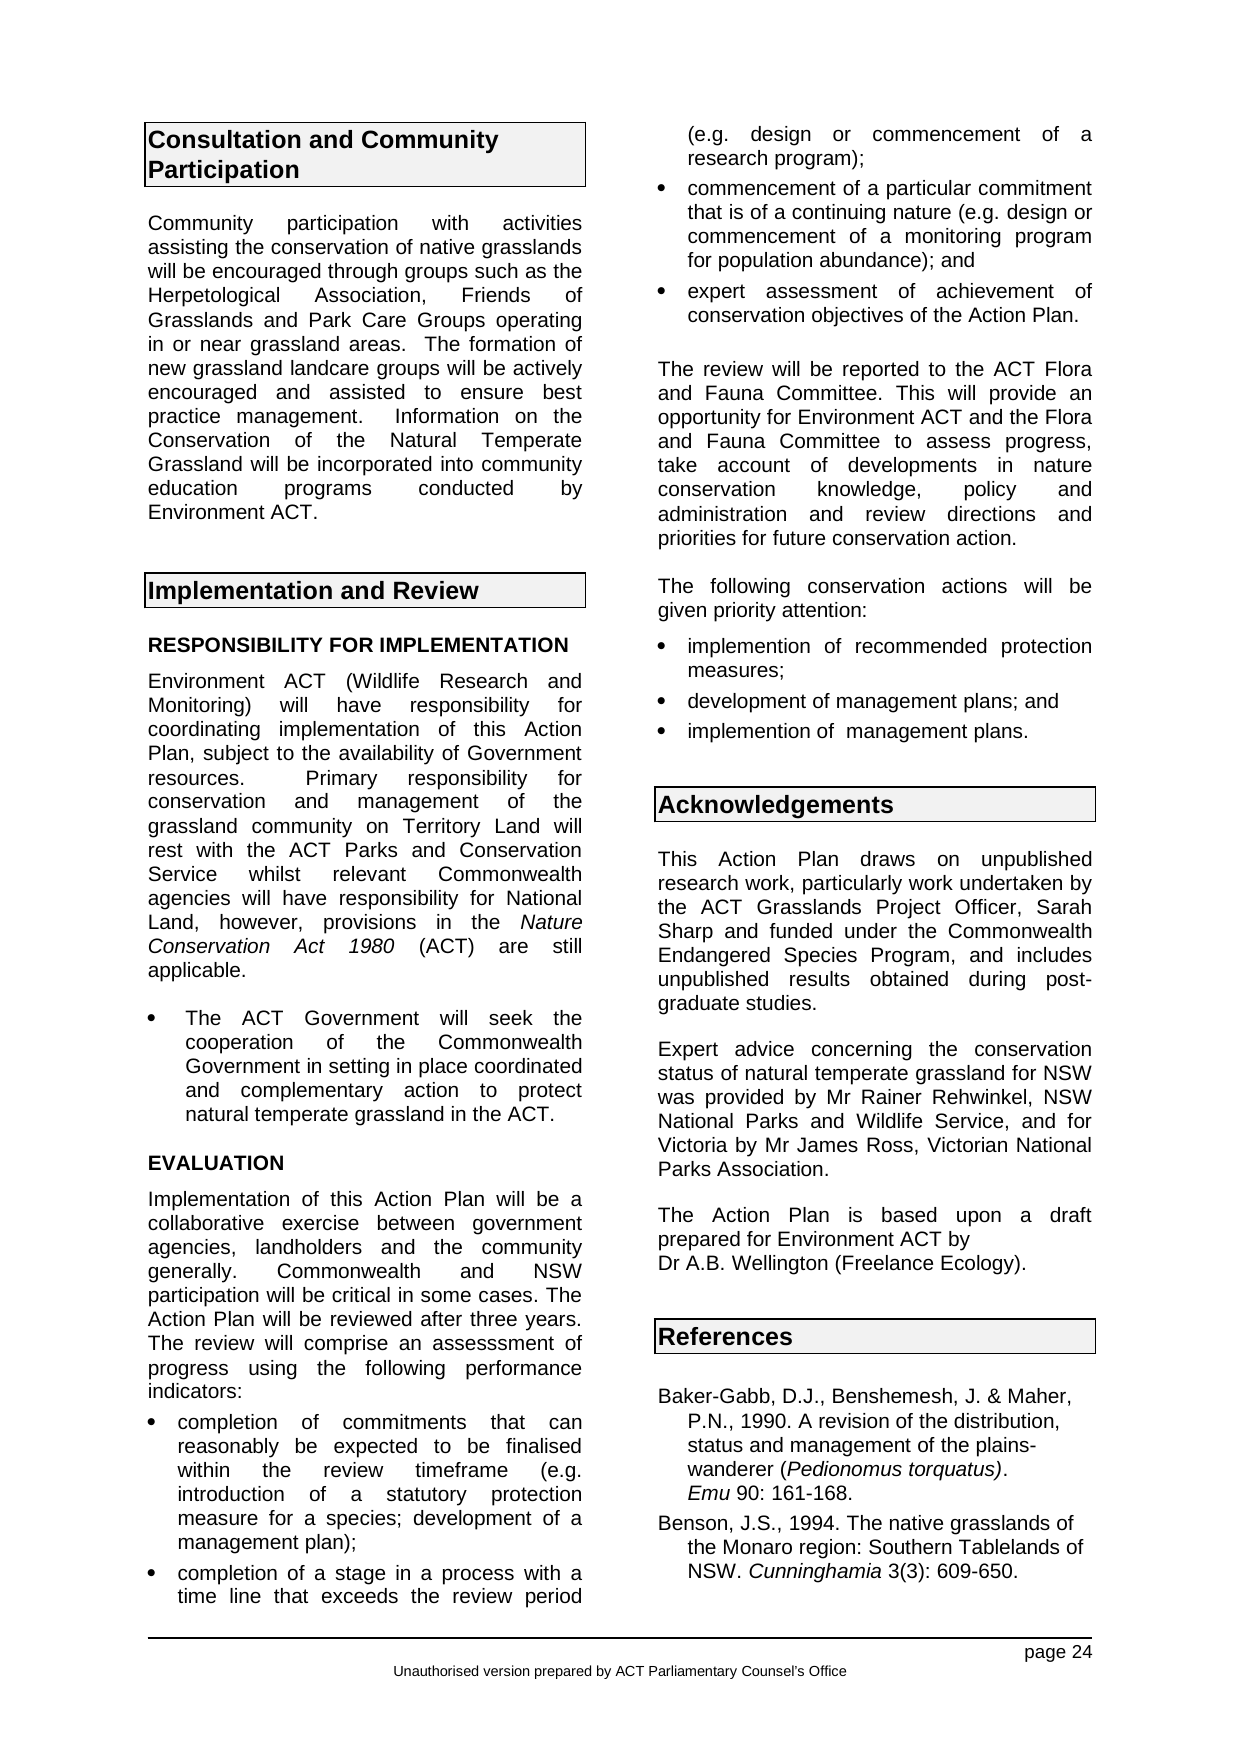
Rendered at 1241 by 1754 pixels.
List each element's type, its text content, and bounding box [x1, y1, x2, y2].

text Implementation of this Action Plan will be a collaborative exercise between government agencies, landholders and the community generally. Commonwealth and NSW participation will be critical in some cases. The Action Plan will be reviewed after three years. The review will comprise an assesssment of progress using the following performance indicators: [148, 1187, 583, 1403]
text Baker-Gabb, D.J., Benshemesh, J. & Maher, P.N., 1990. A revision of the distribution, status and management of the plains-wanderer (Pedionomus torquatus). Emu 90: 161-168. [658, 1384, 1092, 1505]
text Community participation with activities assisting the conservation of native grasslands will be encouraged through groups such as the Herpetological Association, Friends of Grasslands and Park Care Groups operating in or near grassland areas. The formation of new grassland landcare groups will be actively encouraged and assisted to ensure best practice management. Information on the Conservation of the Natural Temperate Grassland will be incorporated into community education programs conducted by Environment ACT. [148, 211, 583, 524]
list implemention of recommended protection measures; [658, 634, 1092, 682]
list implemention of management plans. [658, 719, 1092, 743]
text Consultation and Community Participation [146, 123, 585, 186]
text Expert advice concerning the conservation status of natural temperate grassland for NSW was provided by Mr Rainer Rehwinkel, NSW National Parks and Wildlife Service, and for Victoria by Mr James Ross, Victorian National Parks Association. [658, 1037, 1092, 1181]
text The following conservation actions will be given priority attention: [658, 574, 1092, 622]
list expert assessment of achievement of conservation objectives of the Action Plan. [658, 279, 1092, 327]
list The ACT Government will seek the cooperation of the Commonwealth Government in setting in place coordinated and complementary action to protect natural temperate grassland in the ACT. [148, 1006, 583, 1126]
text Implementation and Review [146, 574, 585, 607]
list development of management plans; and [658, 689, 1092, 713]
text The Action Plan is based upon a draft prepared for Environment ACT by [658, 1202, 1092, 1251]
text EVALUATION [148, 1150, 583, 1174]
list completion of a stage in a process with a time line that exceeds the review period (e.g. design or commencement of a research program); [658, 122, 1092, 170]
text Benson, J.S., 1994. The native grasslands of the Monaro region: Southern Tablelands of NSW. Cunninghamia 3(3): 609-650. [658, 1511, 1092, 1583]
list commencement of a particular commitment that is of a continuing nature (e.g. design or commencement of a monitoring program for population abundance); and [658, 176, 1092, 272]
text Environment ACT (Wildlife Research and Monitoring) will have responsibility for coordinating implementation of this Action Plan, subject to the availability of Government resources. Primary responsibility for conservation and management of the grassland community on Territory Land will rest with the ACT Parks and Conservation Service whilst relevant Commonwealth agencies will have responsibility for National Land, however, provisions in the Nature Conservation Act 1980 (ACT) are still applicable. [148, 669, 583, 982]
list completion of commitments that can reasonably be expected to be finalised within the review timeframe (e.g. introduction of a statutory protection measure for a species; development of a management plan); [148, 1410, 583, 1554]
text This Action Plan draws on unpublished research work, particularly work undertaken by the ACT Grasslands Project Officer, Sarah Sharp and funded under the Commonwealth Endangered Species Program, and includes unpublished results obtained during post-graduate studies. [658, 847, 1092, 1015]
text RESPONSIBILITY FOR IMPLEMENTATION [148, 633, 583, 657]
text References [656, 1320, 1095, 1353]
text Acknowledgements [656, 788, 1095, 821]
text Dr A.B. Wellington (Freelance Ecology). [658, 1251, 1092, 1275]
text The review will be reported to the ACT Flora and Fauna Committee. This will provide an opportunity for Environment ACT and the Flora and Fauna Committee to assess progress, take account of developments in nature conservation knowledge, policy and administration and review directions and priorities for future conservation action. [658, 357, 1092, 549]
list completion of a stage in a process with a time line that exceeds the review period (e.g. design or commencement of a research program); [148, 1560, 583, 1608]
